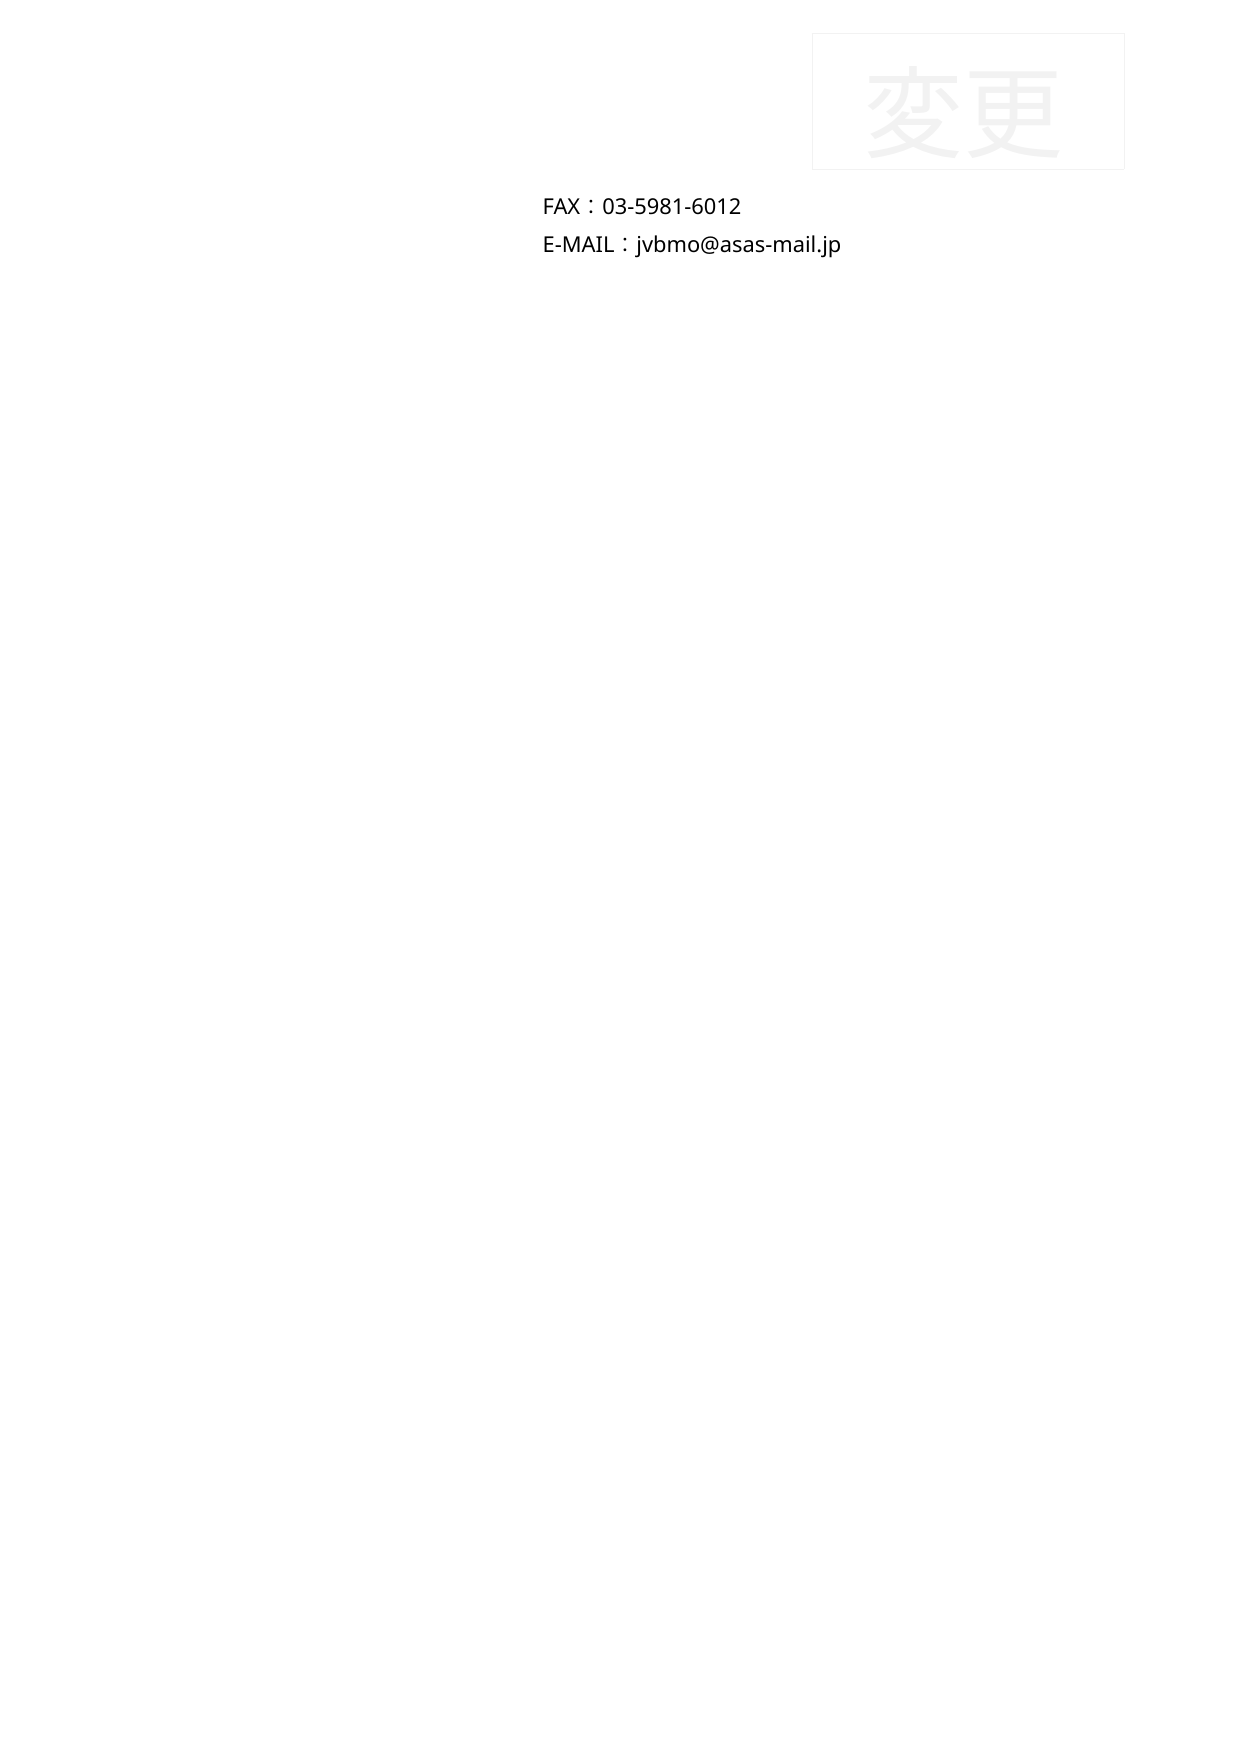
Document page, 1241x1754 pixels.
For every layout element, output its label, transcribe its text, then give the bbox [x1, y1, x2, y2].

text FAX：03-5981-6012 [466, 187, 1128, 224]
text E-MAIL：jvbmo@asas-mail.jp [466, 224, 1128, 262]
